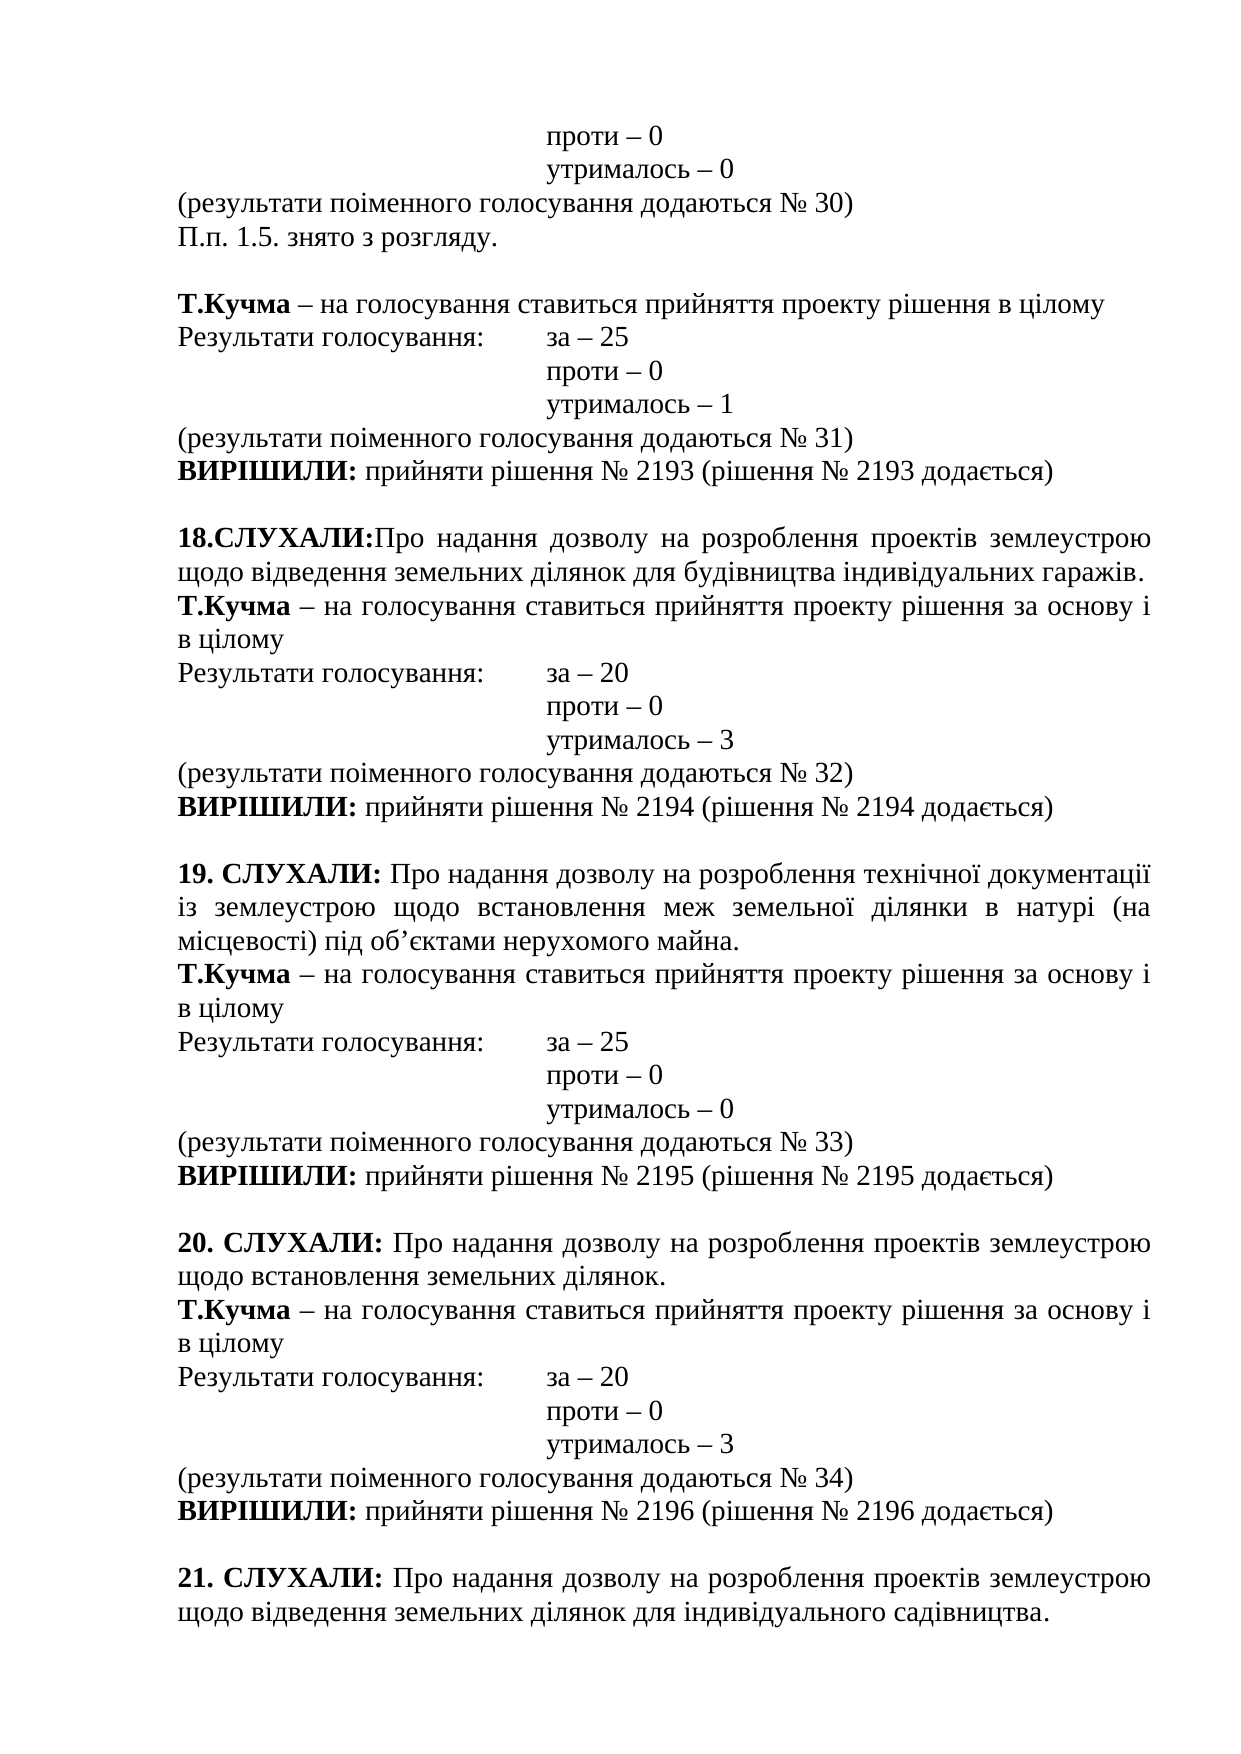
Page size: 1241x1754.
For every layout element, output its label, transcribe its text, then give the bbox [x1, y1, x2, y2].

text проти – 0 [177, 1057, 1152, 1091]
text проти – 0 [177, 1393, 1152, 1426]
text 21. СЛУХАЛИ: Про надання дозволу на розроблення проектів землеустрою щодо відведення земельних ділянок для індивідуального садівництва. [177, 1560, 1152, 1627]
text Результати голосування: за – 20 [177, 1359, 1152, 1393]
text проти – 0 [177, 118, 1152, 152]
text Т.Кучма – на голосування ставиться прийняття проекту рішення за основу і в цілому [177, 957, 1152, 1024]
text (результати поіменного голосування додаються № 34) [177, 1460, 1152, 1493]
text (результати поіменного голосування додаються № 33) [177, 1124, 1152, 1158]
text ВИРІШИЛИ: прийняти рішення № 2193 (рішення № 2193 додається) [177, 453, 1152, 487]
text 19. СЛУХАЛИ: Про надання дозволу на розроблення технічної документації із землеустрою щодо встановлення меж земельної ділянки в натурі (на місцевості) під об’єктами нерухомого майна. [177, 856, 1152, 957]
text ВИРІШИЛИ: прийняти рішення № 2195 (рішення № 2195 додається) [177, 1158, 1152, 1191]
text Результати голосування: за – 25 [177, 1024, 1152, 1057]
text утрималось – 3 [177, 1426, 1152, 1460]
text 18.СЛУХАЛИ:Про надання дозволу на розроблення проектів землеустрою щодо відведення земельних ділянок для будівництва індивідуальних гаражів. [177, 521, 1152, 588]
text утрималось – 3 [177, 722, 1152, 755]
text Т.Кучма – на голосування ставиться прийняття проекту рішення в цілому [177, 286, 1152, 319]
text ВИРІШИЛИ: прийняти рішення № 2196 (рішення № 2196 додається) [177, 1493, 1152, 1527]
text 20. СЛУХАЛИ: Про надання дозволу на розроблення проектів землеустрою щодо встановлення земельних ділянок. [177, 1225, 1152, 1292]
text (результати поіменного голосування додаються № 31) [177, 420, 1152, 453]
text П.п. 1.5. знято з розгляду. [177, 219, 1152, 252]
text Результати голосування: за – 20 [177, 655, 1152, 688]
text утрималось – 0 [177, 152, 1152, 185]
text Т.Кучма – на голосування ставиться прийняття проекту рішення за основу і в цілому [177, 1292, 1152, 1359]
text проти – 0 [177, 353, 1152, 386]
text ВИРІШИЛИ: прийняти рішення № 2194 (рішення № 2194 додається) [177, 789, 1152, 822]
text Результати голосування: за – 25 [177, 319, 1152, 353]
text утрималось – 1 [177, 386, 1152, 420]
text Т.Кучма – на голосування ставиться прийняття проекту рішення за основу і в цілому [177, 588, 1152, 655]
text (результати поіменного голосування додаються № 30) [177, 185, 1152, 219]
text (результати поіменного голосування додаються № 32) [177, 755, 1152, 789]
text проти – 0 [177, 688, 1152, 722]
text утрималось – 0 [177, 1091, 1152, 1124]
